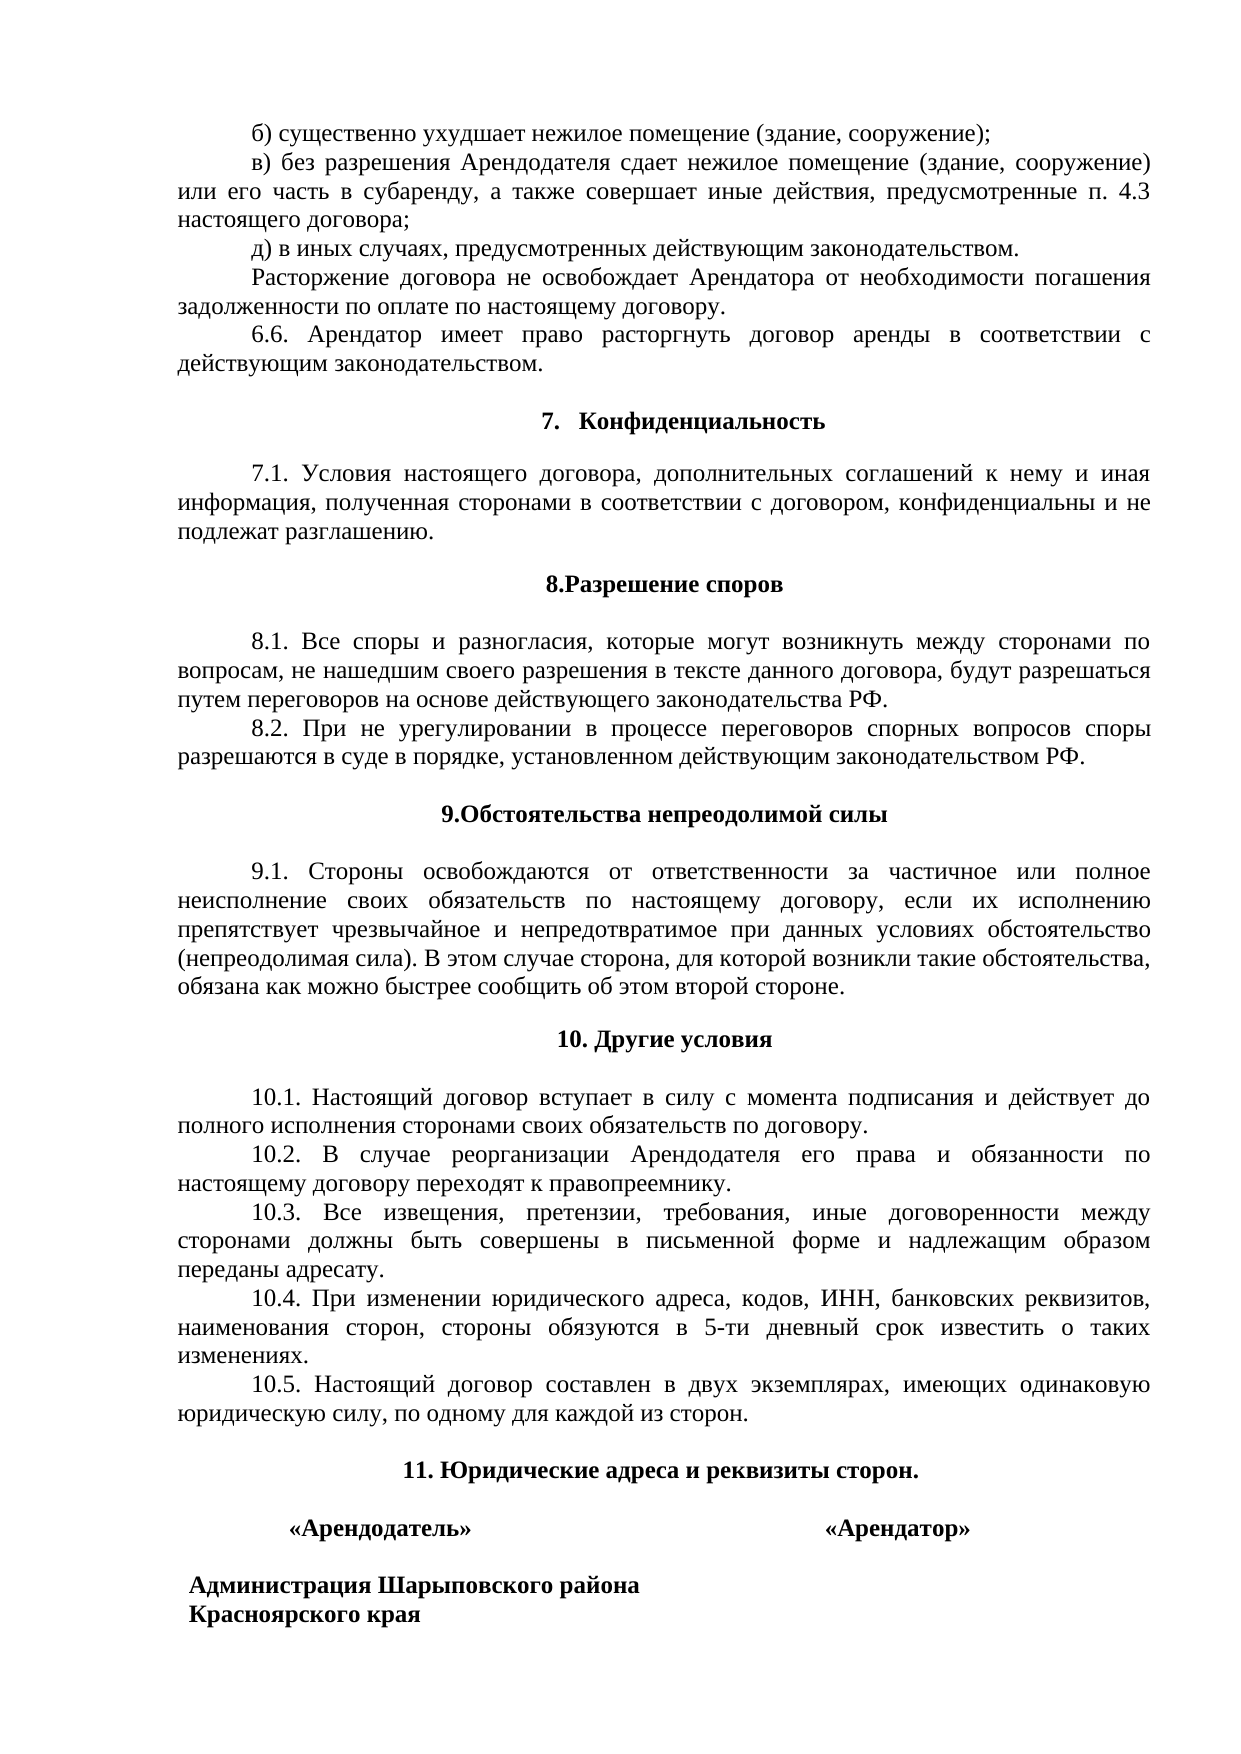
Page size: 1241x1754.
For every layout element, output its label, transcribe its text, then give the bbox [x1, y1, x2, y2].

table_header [177, 1513, 676, 1628]
text 8.Разрешение споров [177, 569, 1152, 598]
text 7.1. Условия настоящего договора, дополнительных соглашений к нему и иная информация, полученная сторонами в соответствии с договором, конфиденциальны и не подлежат разглашению. [177, 458, 1152, 545]
table_header «Арендатор» [676, 1513, 1240, 1628]
text 10. Другие условия [177, 1024, 1152, 1053]
text 11. Юридические адреса и реквизиты сторон. [177, 1455, 1152, 1484]
text 10.3. Все извещения, претензии, требования, иные договоренности между сторонами должны быть совершены в письменной форме и надлежащим образом переданы адресату. [177, 1197, 1152, 1283]
text Расторжение договора не освобождает Арендатора от необходимости погашения задолженности по оплате по настоящему договору. [177, 262, 1152, 319]
text 9.1. Стороны освобождаются от ответственности за частичное или полное неисполнение своих обязательств по настоящему договору, если их исполнению препятствует чрезвычайное и непредотвратимое при данных условиях обстоятельство (непреодолимая сила). В этом случае сторона, для которой возникли такие обстоятельства, обязана как можно быстрее сообщить об этом второй стороне. [177, 856, 1152, 1000]
list Конфиденциальность [215, 406, 1152, 434]
text в) без разрешения Арендодателя сдает нежилое помещение (здание, сооружение) или его часть в субаренду, а также совершает иные действия, предусмотренные п. 4.3 настоящего договора; [177, 147, 1152, 233]
text 9.Обстоятельства непреодолимой силы [177, 799, 1152, 828]
text 10.4. При изменении юридического адреса, кодов, ИНН, банковских реквизитов, наименования сторон, стороны обязуются в 5-ти дневный срок известить о таких изменениях. [177, 1283, 1152, 1369]
text 8.1. Все споры и разногласия, которые могут возникнуть между сторонами по вопросам, не нашедшим своего разрешения в тексте данного договора, будут разрешаться путем переговоров на основе действующего законодательства РФ. [177, 626, 1152, 713]
text 8.2. При не урегулировании в процессе переговоров спорных вопросов споры разрешаются в суде в порядке, установленном действующим законодательством РФ. [177, 713, 1152, 770]
text д) в иных случаях, предусмотренных действующим законодательством. [177, 233, 1152, 262]
text 6.6. Арендатор имеет право расторгнуть договор аренды в соответствии с действующим законодательством. [177, 319, 1152, 377]
text 10.5. Настоящий договор составлен в двух экземплярах, имеющих одинаковую юридическую силу, по одному для каждой из сторон. [177, 1369, 1152, 1427]
text 10.1. Настоящий договор вступает в силу с момента подписания и действует до полного исполнения сторонами своих обязательств по договору. [177, 1082, 1152, 1139]
text б) существенно ухудшает нежилое помещение (здание, сооружение); [177, 118, 1152, 147]
text 10.2. В случае реорганизации Арендодателя его права и обязанности по настоящему договору переходят к правопреемнику. [177, 1139, 1152, 1197]
